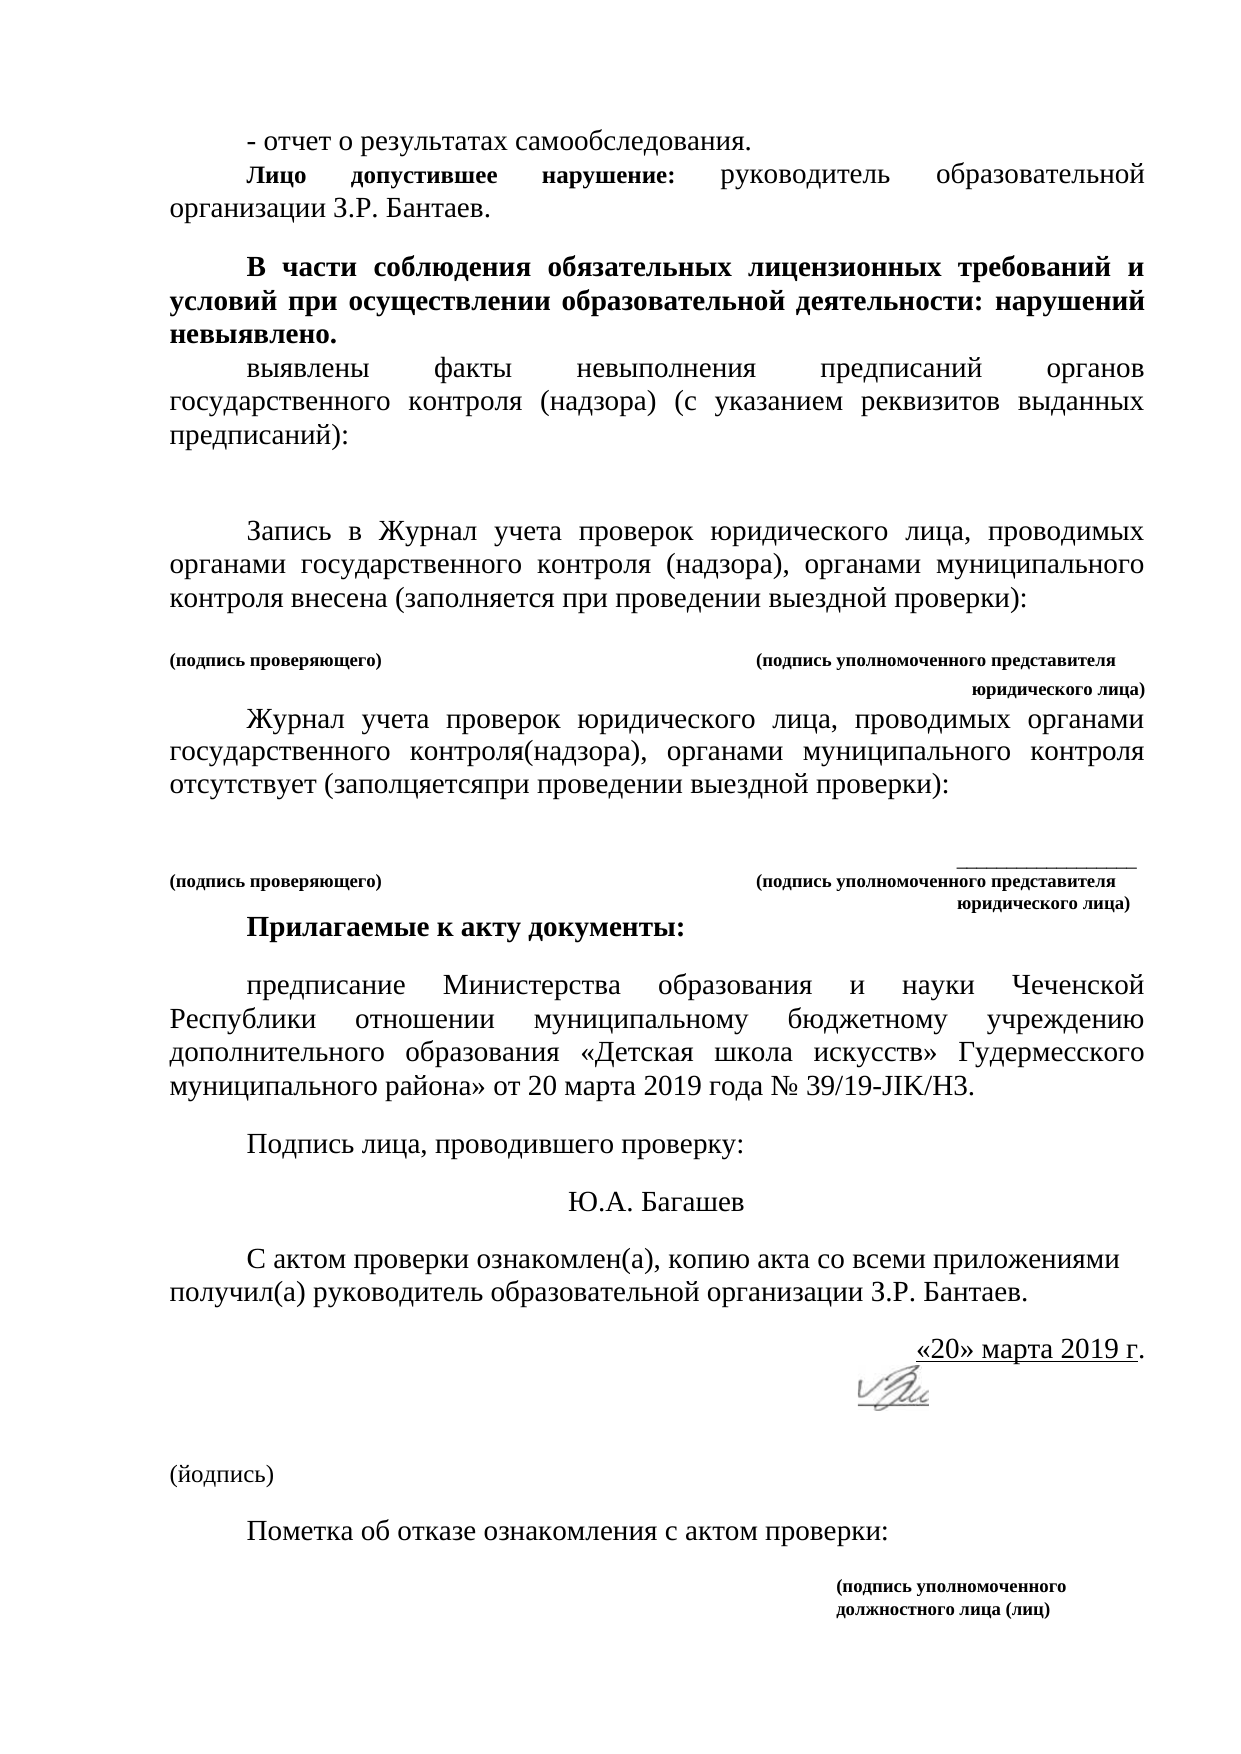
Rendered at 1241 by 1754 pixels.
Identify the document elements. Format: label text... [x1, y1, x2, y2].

text Журнал учета проверок юридического лица, проводимых органами государственного контроля(надзора), органами муниципального контроля отсутствует (заполцяетсяпри проведении выездной проверки): [169, 702, 1145, 800]
picture [857, 1365, 929, 1411]
text - отчет о результатах самообследования. [169, 127, 1164, 157]
text (подпись проверяющего) (подпись уполномоченного представителя [169, 873, 1164, 892]
text выявлены факты невыполнения предписаний органов государственного контроля (надзора) (с указанием реквизитов выданных предписаний): [169, 351, 1145, 451]
text «20» марта 2019 г. [169, 1336, 1145, 1365]
text Прилагаемые к акту документы: [169, 913, 1164, 942]
text В части соблюдения обязательных лицензионных требований и условий при осуществлении образовательной деятельности: нарушений невыявлено. [169, 250, 1145, 351]
text Ю.А. Багашев [169, 1188, 1143, 1217]
text (йодпись) [169, 1463, 1164, 1488]
text Пометка об отказе ознакомления с актом проверки: [169, 1517, 1164, 1546]
text Запись в Журнал учета проверок юридического лица, проводимых органами государственного контроля (надзора), органами муниципального контроля внесена (заполняется при проведении выездной проверки): [169, 514, 1145, 614]
text предписание Министерства образования и науки Чеченской Республики отношении муниципальному бюджетному учреждению дополнительного образования «Детская школа искусств» Гудермесского муниципального района» от 20 марта 2019 года № 39/19-JIK/H3. [169, 968, 1145, 1102]
text С актом проверки ознакомлен(а), копию акта со всеми приложениями получил(а) руководитель образовательной организации З.Р. Бантаев. [169, 1243, 1164, 1308]
text (подпись проверяющего) (подпись уполномоченного представителя [169, 651, 1164, 670]
text Лицо допустившее нарушение: руководитель образовательной организации З.Р. Бантаев. [169, 157, 1145, 224]
text (подпись уполномоченного должностного лица (лиц) [836, 1573, 1164, 1620]
text юридического лица) [957, 894, 1164, 913]
text юридического лица) [169, 670, 1145, 702]
text Подпись лица, проводившего проверку: [169, 1131, 1164, 1160]
